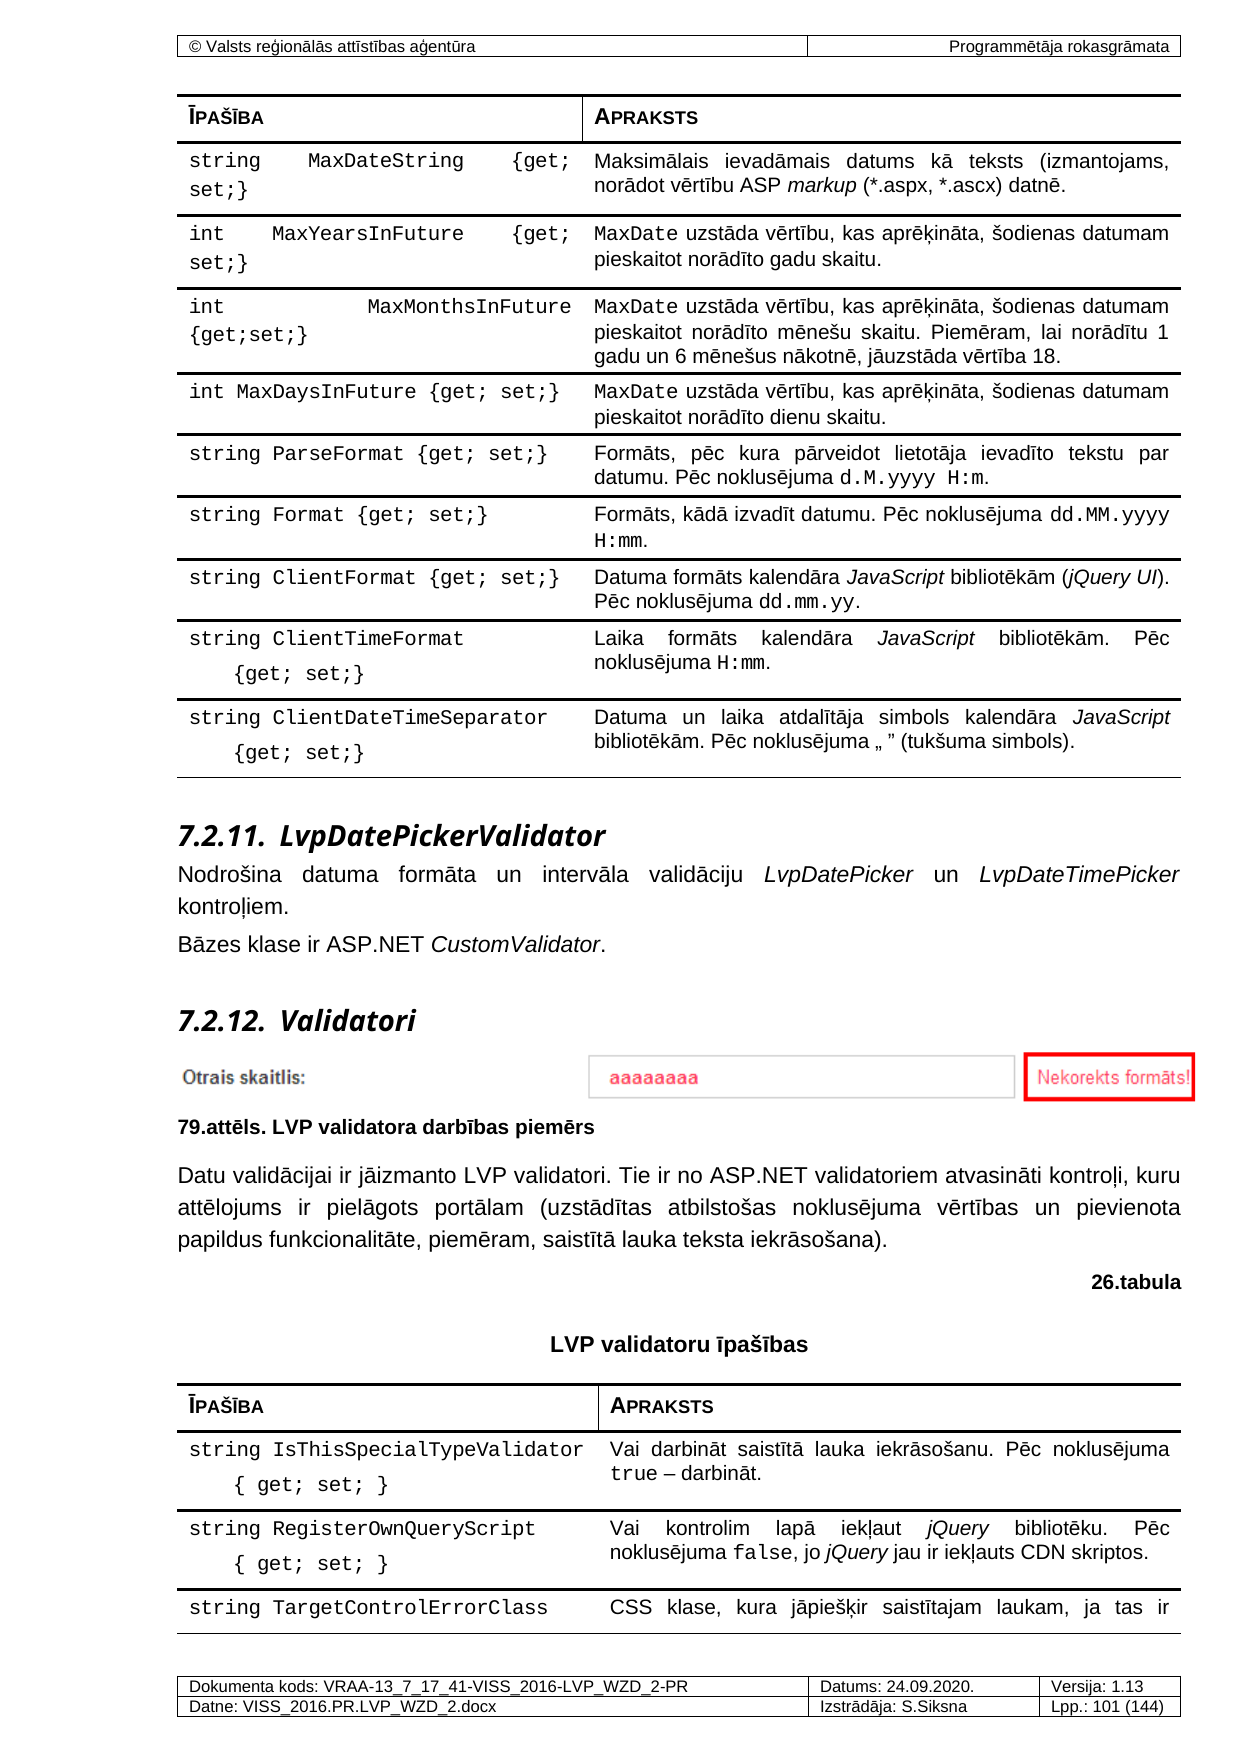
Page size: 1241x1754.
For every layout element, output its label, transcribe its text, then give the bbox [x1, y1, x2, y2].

table_header Īpašība [177, 97, 582, 141]
table_cell string RegisterOwnQueryScript { get; set; } [177, 1512, 598, 1588]
table_cell MaxDate uzstāda vērtību, kas aprēķināta, šodienas datumam pieskaitot norādīto mēnešu skaitu. Piemēram, lai norādītu 1 gadu un 6 mēnešus nākotnē, jāuzstāda vērtība 18. [583, 290, 1181, 372]
table_cell string MaxDateString {get; set;} [177, 144, 583, 214]
table_header Apraksts [583, 97, 1181, 141]
table_cell int MaxYearsInFuture {get; set;} [177, 217, 583, 287]
text Datu validācijai ir jāizmanto LVP validatori. Tie ir no ASP.NET validatoriem atvasināti kontroļi, kuru attēlojums ir pielāgots portālam (uzstādītas atbilstošas noklusējuma vērtības un pievienota papildus funkcionalitāte, piemēram, saistītā lauka teksta iekrāsošana). [177, 1162, 1181, 1252]
table_cell string ClientTimeFormat {get; set;} [177, 622, 583, 698]
text Bāzes klase ir ASP.NET CustomValidator. [177, 931, 1181, 957]
table_cell string ParseFormat {get; set;} [177, 436, 583, 494]
table_cell Datuma formāts kalendāra JavaScript bibliotēkām (jQuery UI). Pēc noklusējuma dd.mm.yy. [583, 561, 1181, 619]
table_cell Formāts, kādā izvadīt datumu. Pēc noklusējuma dd.MM.yyyy H:mm. [583, 498, 1181, 558]
subtitle LvpDatePickerValidator [177, 816, 1181, 855]
table_cell Maksimālais ievadāmais datums kā teksts (izmantojams, norādot vērtību ASP markup (*.aspx, *.ascx) datnē. [583, 144, 1181, 214]
table_header Īpašība [177, 1386, 598, 1430]
table_cell string ClientFormat {get; set;} [177, 561, 583, 619]
table_cell int MaxMonthsInFuture {get;set;} [177, 290, 583, 372]
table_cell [177, 1591, 598, 1632]
subtitle Validatori [177, 1000, 1181, 1039]
table_cell Formāts, pēc kura pārveidot lietotāja ievadīto tekstu par datumu. Pēc noklusējuma d.M.yyyy H:m. [583, 436, 1181, 494]
table_cell int MaxDaysInFuture {get; set;} [177, 375, 583, 433]
table_cell Laika formāts kalendāra JavaScript bibliotēkām. Pēc noklusējuma H:mm. [583, 622, 1181, 698]
text 79.attēls. LVP validatora darbības piemērs [177, 1115, 1181, 1139]
table_header Apraksts [599, 1386, 1181, 1430]
table_cell MaxDate uzstāda vērtību, kas aprēķināta, šodienas datumam pieskaitot norādīto gadu skaitu. [583, 217, 1181, 287]
table_cell MaxDate uzstāda vērtību, kas aprēķināta, šodienas datumam pieskaitot norādīto dienu skaitu. [583, 375, 1181, 433]
table_cell Vai darbināt saistītā lauka iekrāsošanu. Pēc noklusējuma true – darbināt. [598, 1433, 1181, 1509]
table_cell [598, 1591, 1181, 1632]
table_cell string ClientDateTimeSeparator {get; set;} [177, 701, 583, 777]
text Nodrošina datuma formāta un intervāla validāciju LvpDatePicker un LvpDateTimePicker kontroļiem. [177, 861, 1181, 919]
table_cell Datuma un laika atdalītāja simbols kalendāra JavaScript bibliotēkām. Pēc noklusējuma „ ” (tukšuma simbols). [583, 701, 1181, 777]
table_cell string Format {get; set;} [177, 498, 583, 558]
table_cell string IsThisSpecialTypeValidator { get; set; } [177, 1433, 598, 1509]
table_cell Vai kontrolim lapā iekļaut jQuery bibliotēku. Pēc noklusējuma false, jo jQuery jau ir iekļauts CDN skriptos. [598, 1512, 1181, 1588]
title LVP validatoru īpašības [177, 1331, 1181, 1357]
picture [177, 1052, 1196, 1103]
text 26.tabula [177, 1270, 1181, 1294]
